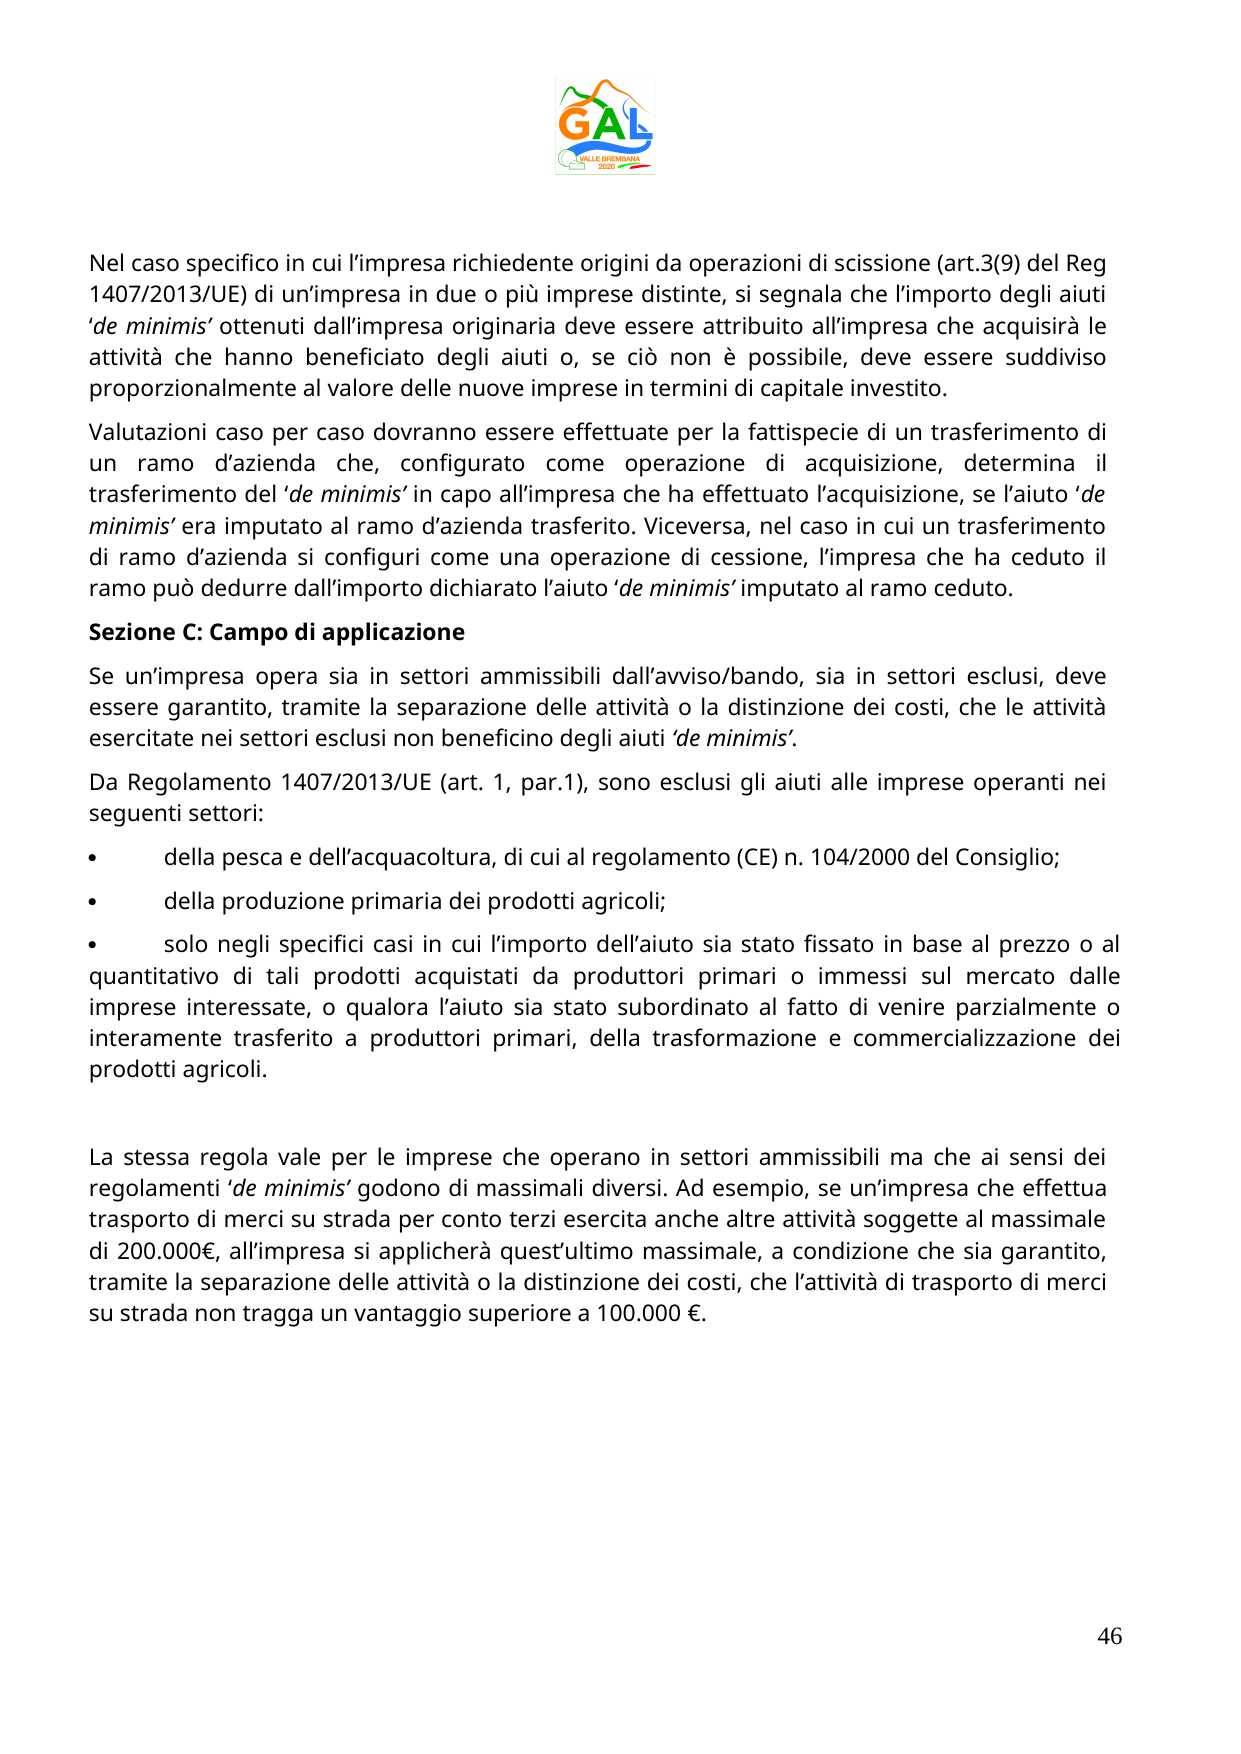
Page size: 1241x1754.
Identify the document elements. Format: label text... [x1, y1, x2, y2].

list della pesca e dell’acquacoltura, di cui al regolamento (CE) n. 104/2000 del Consiglio; [89, 841, 1122, 872]
list solo negli specifici casi in cui l’importo dell’aiuto sia stato fissato in base al prezzo o al quantitativo di tali prodotti acquistati da produttori primari o immessi sul mercato dalle imprese interessate, o qualora l’aiuto sia stato subordinato al fatto di venire parzialmente o interamente trasferito a produttori primari, della trasformazione e commercializzazione dei prodotti agricoli. [89, 928, 1122, 1084]
list della produzione primaria dei prodotti agricoli; [89, 884, 1122, 916]
text Nel caso specifico in cui l’impresa richiedente origini da operazioni di scissione (art.3(9) del Reg 1407/2013/UE) di un’impresa in due o più imprese distinte, si segnala che l’importo degli aiuti ‘de minimis’ ottenuti dall’impresa originaria deve essere attribuito all’impresa che acquisirà le attività che hanno beneficiato degli aiuti o, se ciò non è possibile, deve essere suddiviso proporzionalmente al valore delle nuove imprese in termini di capitale investito. [89, 247, 1108, 403]
text Se un’impresa opera sia in settori ammissibili dall’avviso/bando, sia in settori esclusi, deve essere garantito, tramite la separazione delle attività o la distinzione dei costi, che le attività esercitate nei settori esclusi non beneficino degli aiuti ‘de minimis’. [89, 659, 1108, 753]
text Valutazioni caso per caso dovranno essere effettuate per la fattispecie di un trasferimento di un ramo d’azienda che, configurato come operazione di acquisizione, determina il trasferimento del ‘de minimis’ in capo all’impresa che ha effettuato l’acquisizione, se l’aiuto ‘de minimis’ era imputato al ramo d’azienda trasferito. Viceversa, nel caso in cui un trasferimento di ramo d’azienda si configuri come una operazione di cessione, l’impresa che ha ceduto il ramo può dedurre dall’importo dichiarato l’aiuto ‘de minimis’ imputato al ramo ceduto. [89, 416, 1108, 603]
text La stessa regola vale per le imprese che operano in settori ammissibili ma che ai sensi dei regolamenti ‘de minimis’ godono di massimali diversi. Ad esempio, se un’impresa che effettua trasporto di merci su strada per conto terzi esercita anche altre attività soggette al massimale di 200.000€, all’impresa si applicherà quest’ultimo massimale, a condizione che sia garantito, tramite la separazione delle attività o la distinzione dei costi, che l’attività di trasporto di merci su strada non tragga un vantaggio superiore a 100.000 €. [89, 1141, 1108, 1328]
picture [555, 75, 656, 175]
text Sezione C: Campo di applicazione [89, 616, 1108, 647]
text Da Regolamento 1407/2013/UE (art. 1, par.1), sono esclusi gli aiuti alle imprese operanti nei seguenti settori: [89, 766, 1108, 828]
